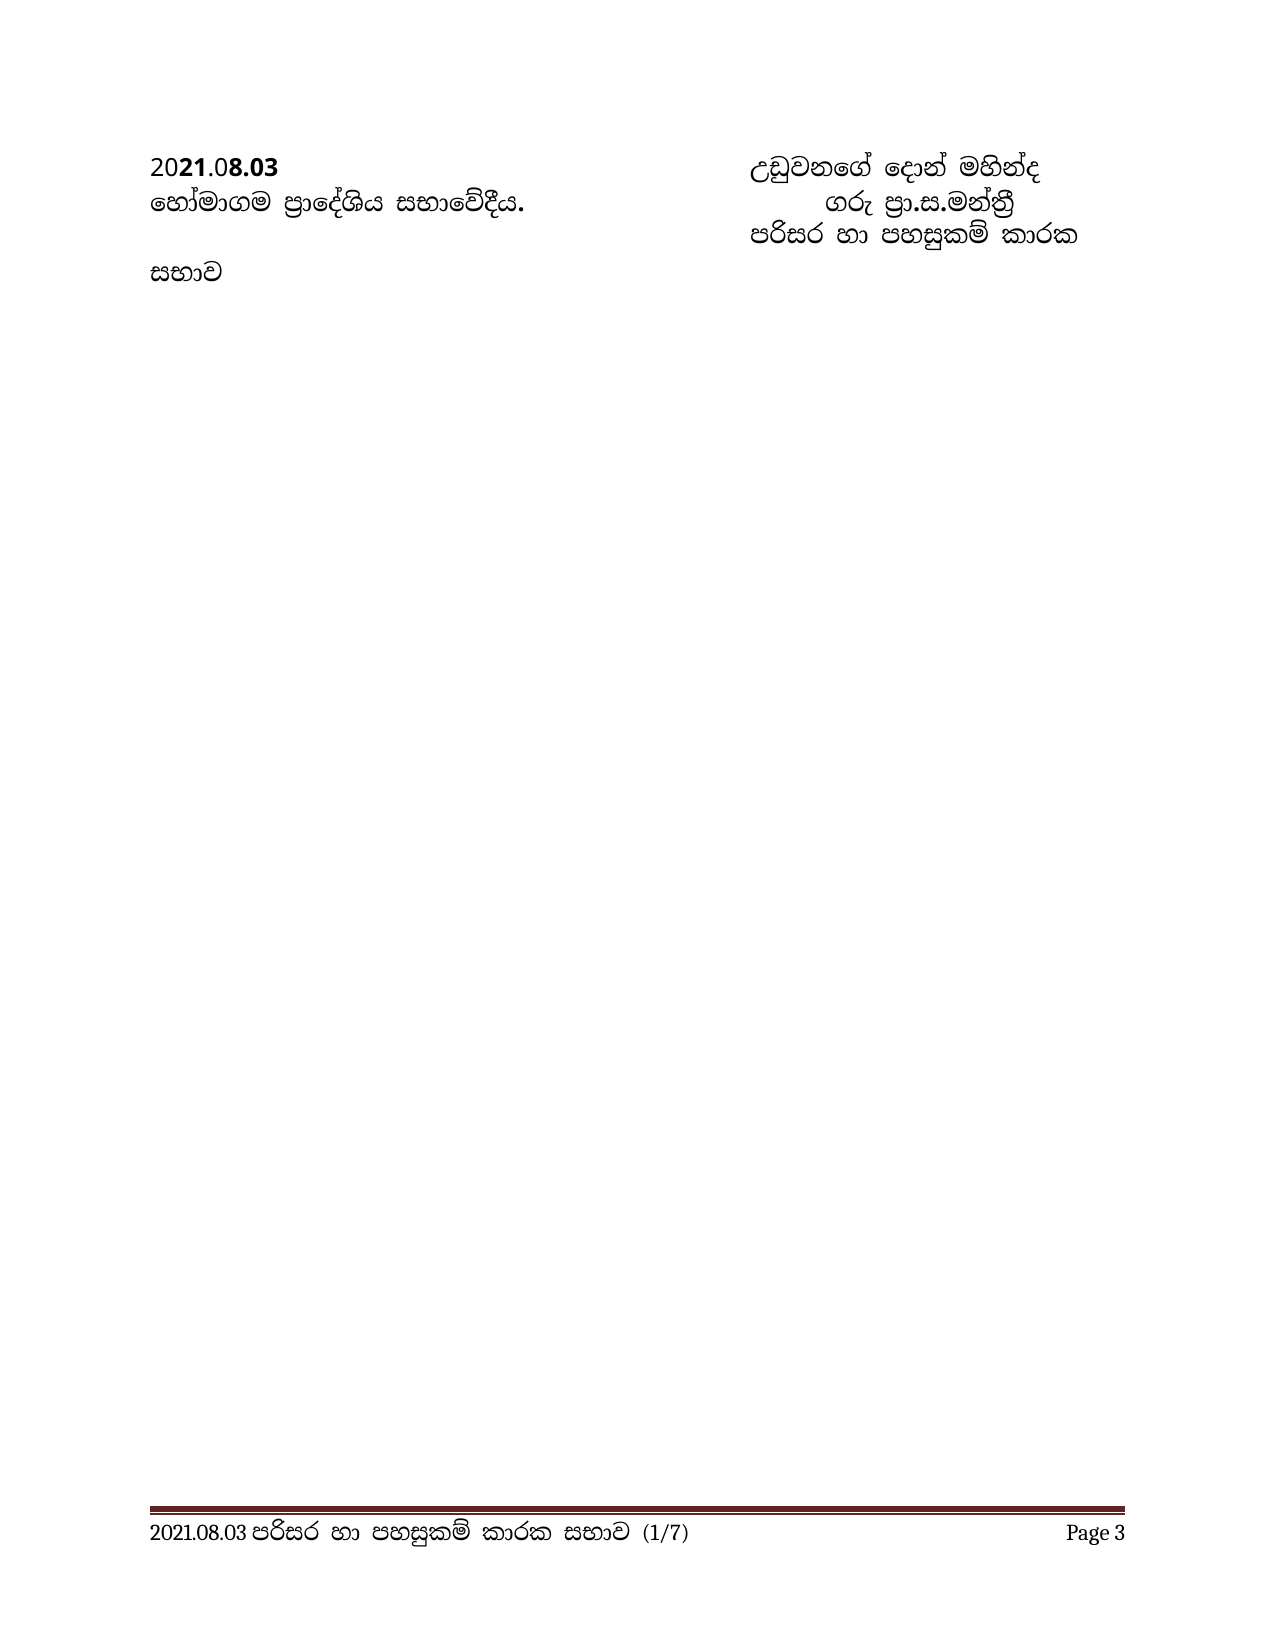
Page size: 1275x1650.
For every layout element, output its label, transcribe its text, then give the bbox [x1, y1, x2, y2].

text පරිසර හා පහසුකම් කාරක සභාව [150, 219, 1125, 289]
text 2021.08.03 උඩුවනගේ දොන් මහින්ද [150, 150, 1125, 184]
text හෝමාගම ප්‍රාදේශිය සභාවේදීය. ගරු ප්‍රා.ස.මන්ත්‍රී [150, 184, 1125, 219]
